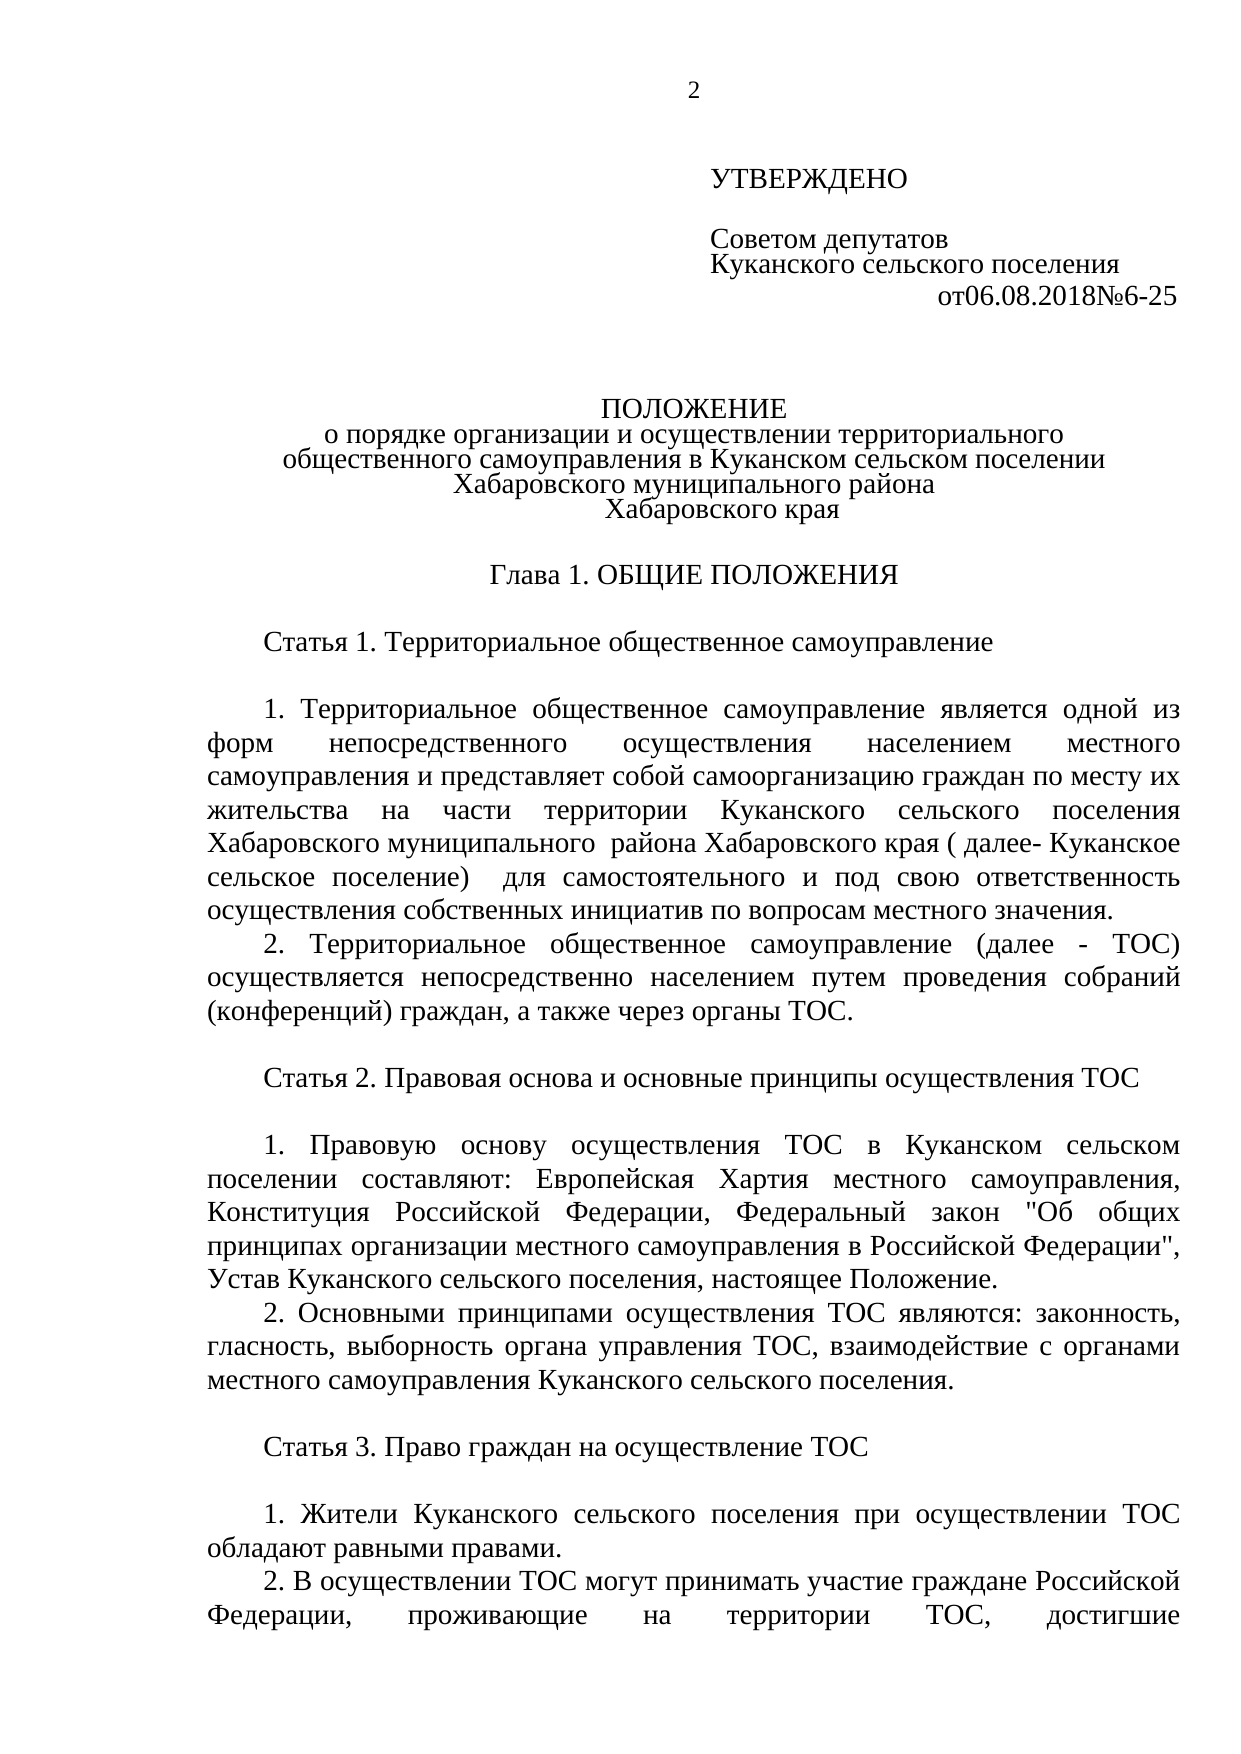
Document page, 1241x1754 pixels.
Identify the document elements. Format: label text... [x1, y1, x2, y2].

text Куканского сельского поселения [207, 253, 1181, 278]
text Советом депутатов [207, 228, 1181, 253]
text ПОЛОЖЕНИЕ [207, 398, 1181, 423]
text 2. Территориальное общественное самоуправление (далее - ТОС) осуществляется непосредственно населением путем проведения собраний (конференций) граждан, а также через органы ТОС. [207, 926, 1181, 1027]
text Глава 1. ОБЩИЕ ПОЛОЖЕНИЯ [207, 557, 1181, 591]
text Статья 1. Территориальное общественное самоуправление [207, 624, 1181, 658]
text 1. Жители Куканского сельского поселения при осуществлении ТОС обладают равными правами. [207, 1496, 1181, 1563]
text 1. Территориальное общественное самоуправление является одной из форм непосредственного осуществления населением местного самоуправления и представляет собой самоорганизацию граждан по месту их жительства на части территории Куканского сельского поселения Хабаровского муниципального района Хабаровского края ( далее- Куканское сельское поселение) для самостоятельного и под свою ответственность осуществления собственных инициатив по вопросам местного значения. [207, 691, 1181, 926]
text УТВЕРЖДЕНО [207, 161, 1181, 195]
text о порядке организации и осуществлении территориального [207, 423, 1181, 448]
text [207, 1563, 1181, 1630]
text общественного самоуправления в Куканском сельском поселении [207, 448, 1181, 473]
text 2. Основными принципами осуществления ТОС являются: законность, гласность, выборность органа управления ТОС, взаимодействие с органами местного самоуправления Куканского сельского поселения. [207, 1295, 1181, 1396]
text от06.08.2018№6-25 [207, 278, 1181, 373]
text Хабаровского муниципального района [207, 473, 1181, 498]
text 1. Правовую основу осуществления ТОС в Куканском сельском поселении составляют: Европейская Хартия местного самоуправления, Конституция Российской Федерации, Федеральный закон "Об общих принципах организации местного самоуправления в Российской Федерации", Устав Куканского сельского поселения, настоящее Положение. [207, 1127, 1181, 1295]
text Статья 3. Право граждан на осуществление ТОС [207, 1429, 1181, 1463]
text Статья 2. Правовая основа и основные принципы осуществления ТОС [207, 1060, 1181, 1094]
text Хабаровского края [207, 498, 1181, 523]
